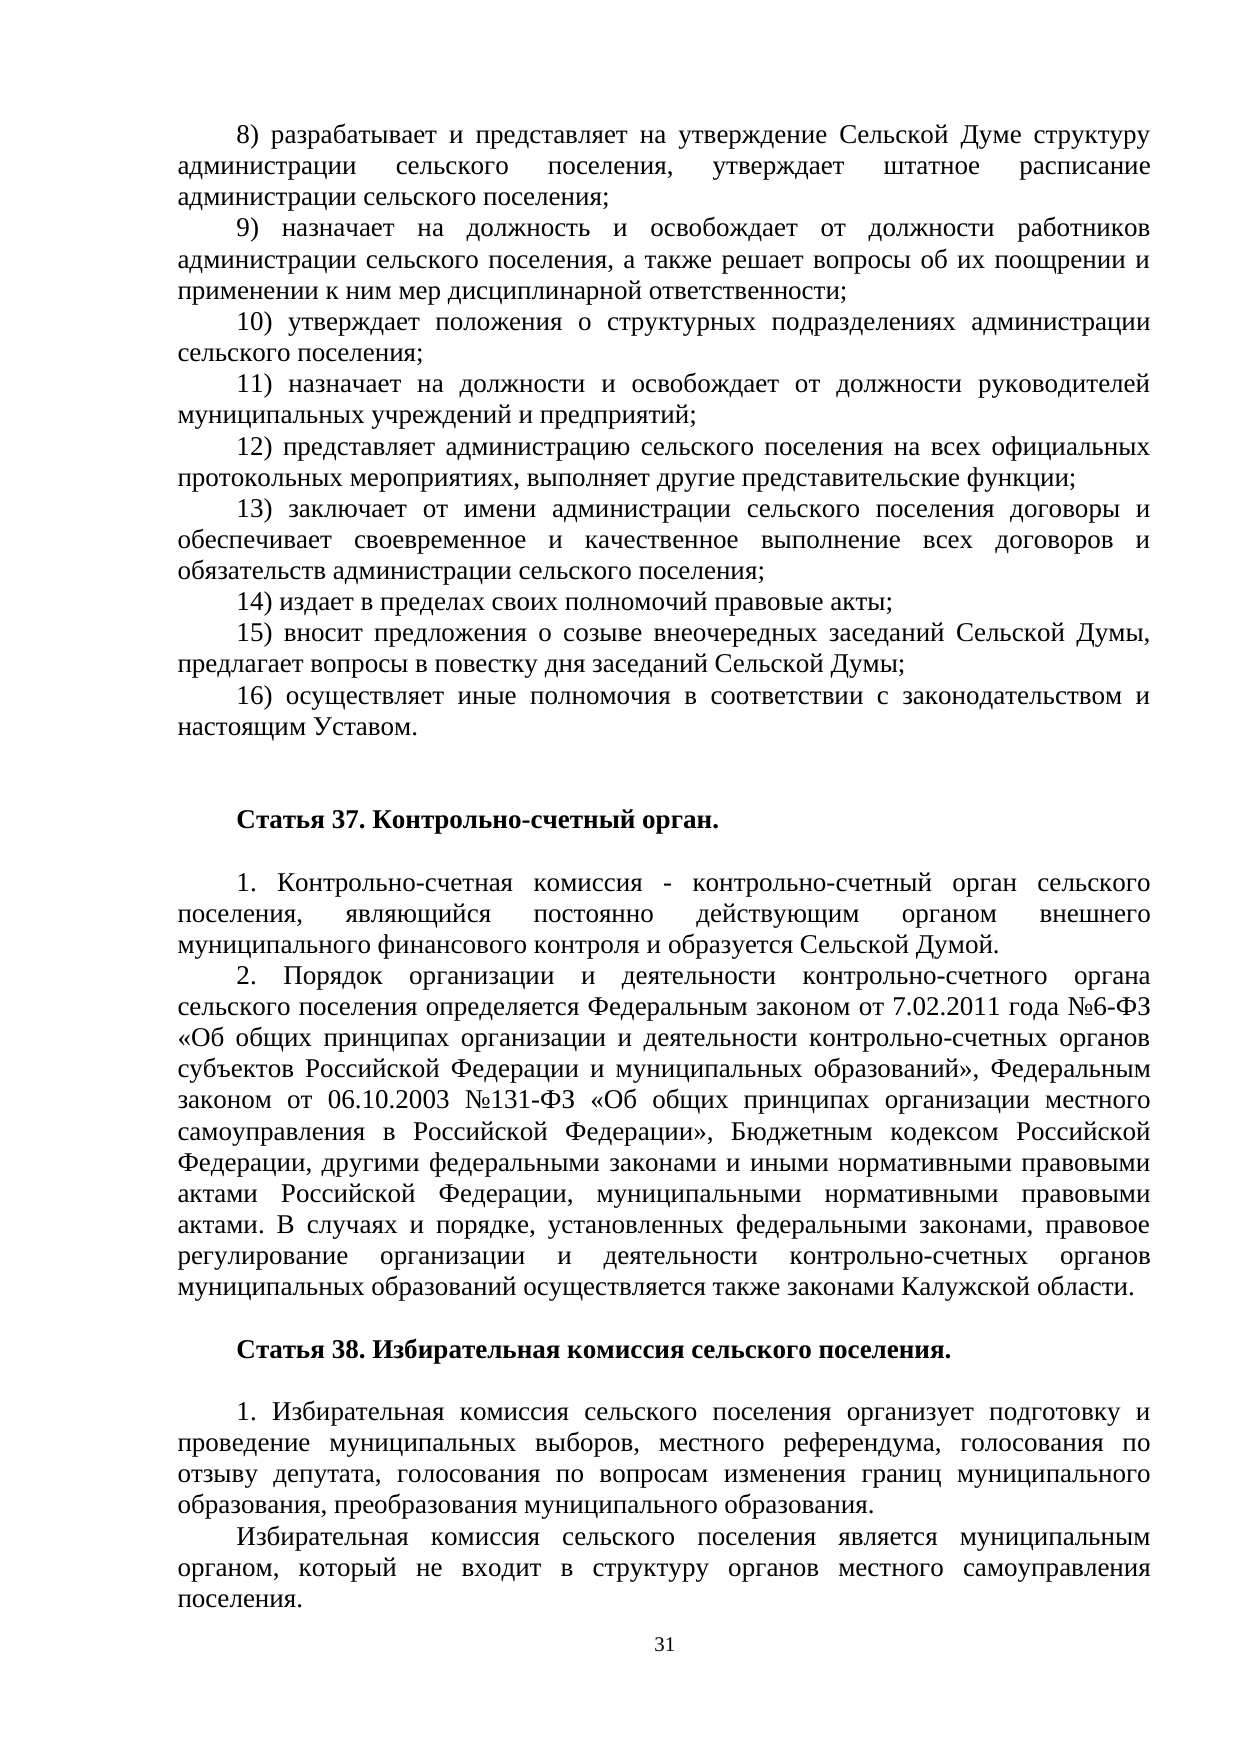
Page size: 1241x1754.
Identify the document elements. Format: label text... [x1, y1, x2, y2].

text 9) назначает на должность и освобождает от должности работников администрации сельского поселения, а также решает вопросы об их поощрении и применении к ним мер дисциплинарной ответственности; [177, 212, 1152, 305]
text 1. Избирательная комиссия сельского поселения организует подготовку и проведение муниципальных выборов, местного референдума, голосования по отзыву депутата, голосования по вопросам изменения границ муниципального образования, преобразования муниципального образования. [177, 1395, 1152, 1520]
text 2. Порядок организации и деятельности контрольно-счетного органа сельского поселения определяется Федеральным законом от 7.02.2011 года №6-ФЗ «Об общих принципах организации и деятельности контрольно-счетных органов субъектов Российской Федерации и муниципальных образований», Федеральным законом от 06.10.2003 №131-ФЗ «Об общих принципах организации местного самоуправления в Российской Федерации», Бюджетным кодексом Российской Федерации, другими федеральными законами и иными нормативными правовыми актами Российской Федерации, муниципальными нормативными правовыми актами. В случаях и порядке, установленных федеральными законами, правовое регулирование организации и деятельности контрольно-счетных органов муниципальных образований осуществляется также законами Калужской области. [177, 959, 1152, 1302]
text 10) утверждает положения о структурных подразделениях администрации сельского поселения; [177, 305, 1152, 367]
text Статья 37. Контрольно-счетный орган. [177, 803, 1152, 834]
text 12) представляет администрацию сельского поселения на всех официальных протокольных мероприятиях, выполняет другие представительские функции; [177, 429, 1152, 492]
text 13) заключает от имени администрации сельского поселения договоры и обеспечивает своевременное и качественное выполнение всех договоров и обязательств администрации сельского поселения; [177, 492, 1152, 585]
text 15) вносит предложения о созыве внеочередных заседаний Сельской Думы, предлагает вопросы в повестку дня заседаний Сельской Думы; [177, 616, 1152, 679]
text Статья 38. Избирательная комиссия сельского поселения. [177, 1333, 1152, 1364]
text 14) издает в пределах своих полномочий правовые акты; [177, 585, 1152, 616]
text 1. Контрольно-счетная комиссия - контрольно-счетный орган сельского поселения, являющийся постоянно действующим органом внешнего муниципального финансового контроля и образуется Сельской Думой. [177, 866, 1152, 959]
text 11) назначает на должности и освобождает от должности руководителей муниципальных учреждений и предприятий; [177, 367, 1152, 429]
text Избирательная комиссия сельского поселения является муниципальным органом, который не входит в структуру органов местного самоуправления поселения. [177, 1520, 1152, 1613]
text 16) осуществляет иные полномочия в соответствии с законодательством и настоящим Уставом. [177, 679, 1152, 741]
text 8) разрабатывает и представляет на утверждение Сельской Думе структуру администрации сельского поселения, утверждает штатное расписание администрации сельского поселения; [177, 118, 1152, 212]
